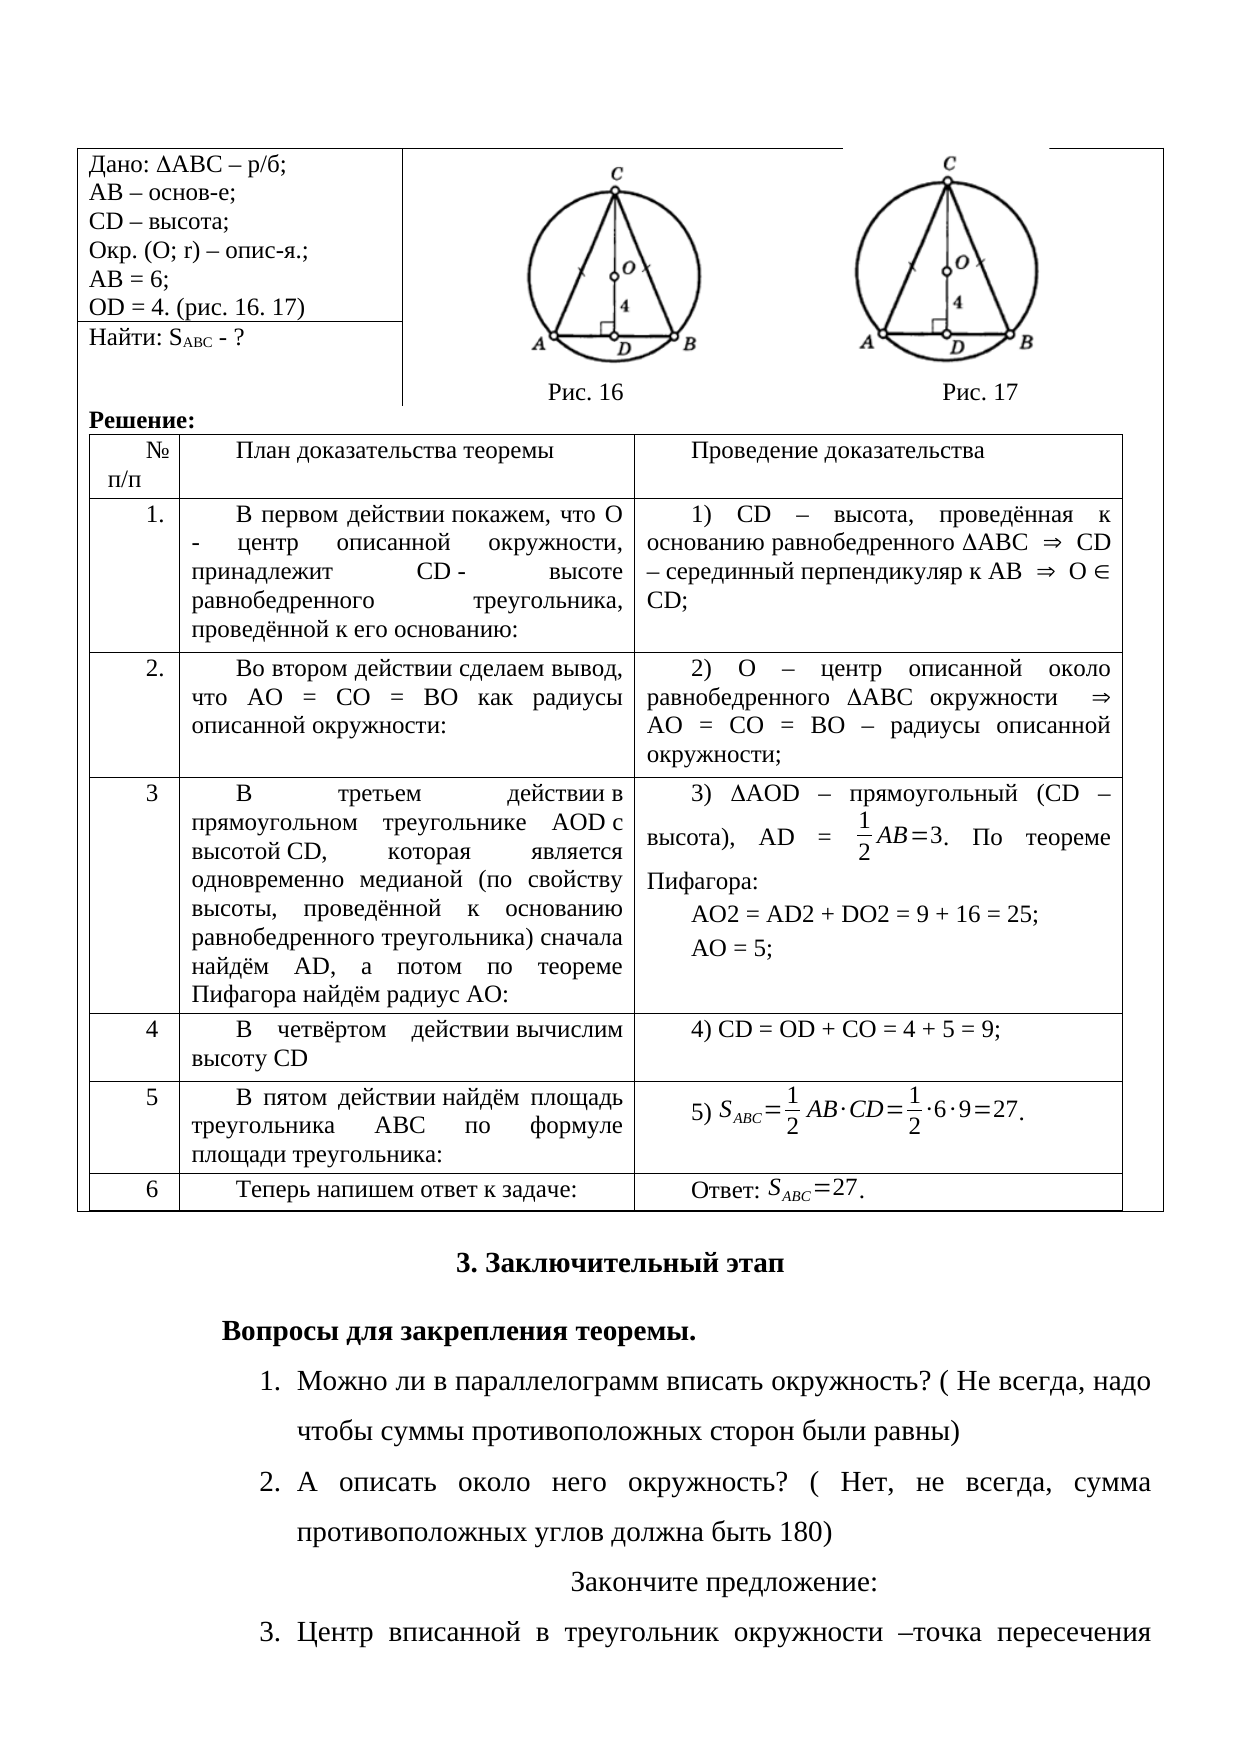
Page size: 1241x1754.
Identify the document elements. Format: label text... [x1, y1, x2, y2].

text Вопросы для закрепления теоремы. [148, 1313, 1152, 1346]
picture [516, 159, 712, 377]
list А описать около него окружность? ( Нет, не всегда, сумма противоположных углов должна быть 180) [259, 1464, 1152, 1547]
picture [843, 148, 1050, 377]
table_cell Дано: АВС – р/б; АВ – основ-е; CD – высота; Окр. (О; r) – опис-я.; АВ = 6; OD = 4. (рис. 16. 17) [78, 149, 402, 321]
text 3. Заключительный этап [89, 1246, 1152, 1279]
list Закончите предложение: [297, 1564, 1152, 1598]
list Можно ли в параллелограмм вписать окружность? ( Не всегда, надо чтобы суммы противоположных сторон были равны) [259, 1363, 1152, 1447]
table_cell Найти: SABC - ? [78, 322, 402, 406]
table_cell Решение: [78, 406, 1163, 1211]
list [259, 1614, 1152, 1648]
table_cell Рис. 16 Рис. 17 [403, 149, 1163, 406]
